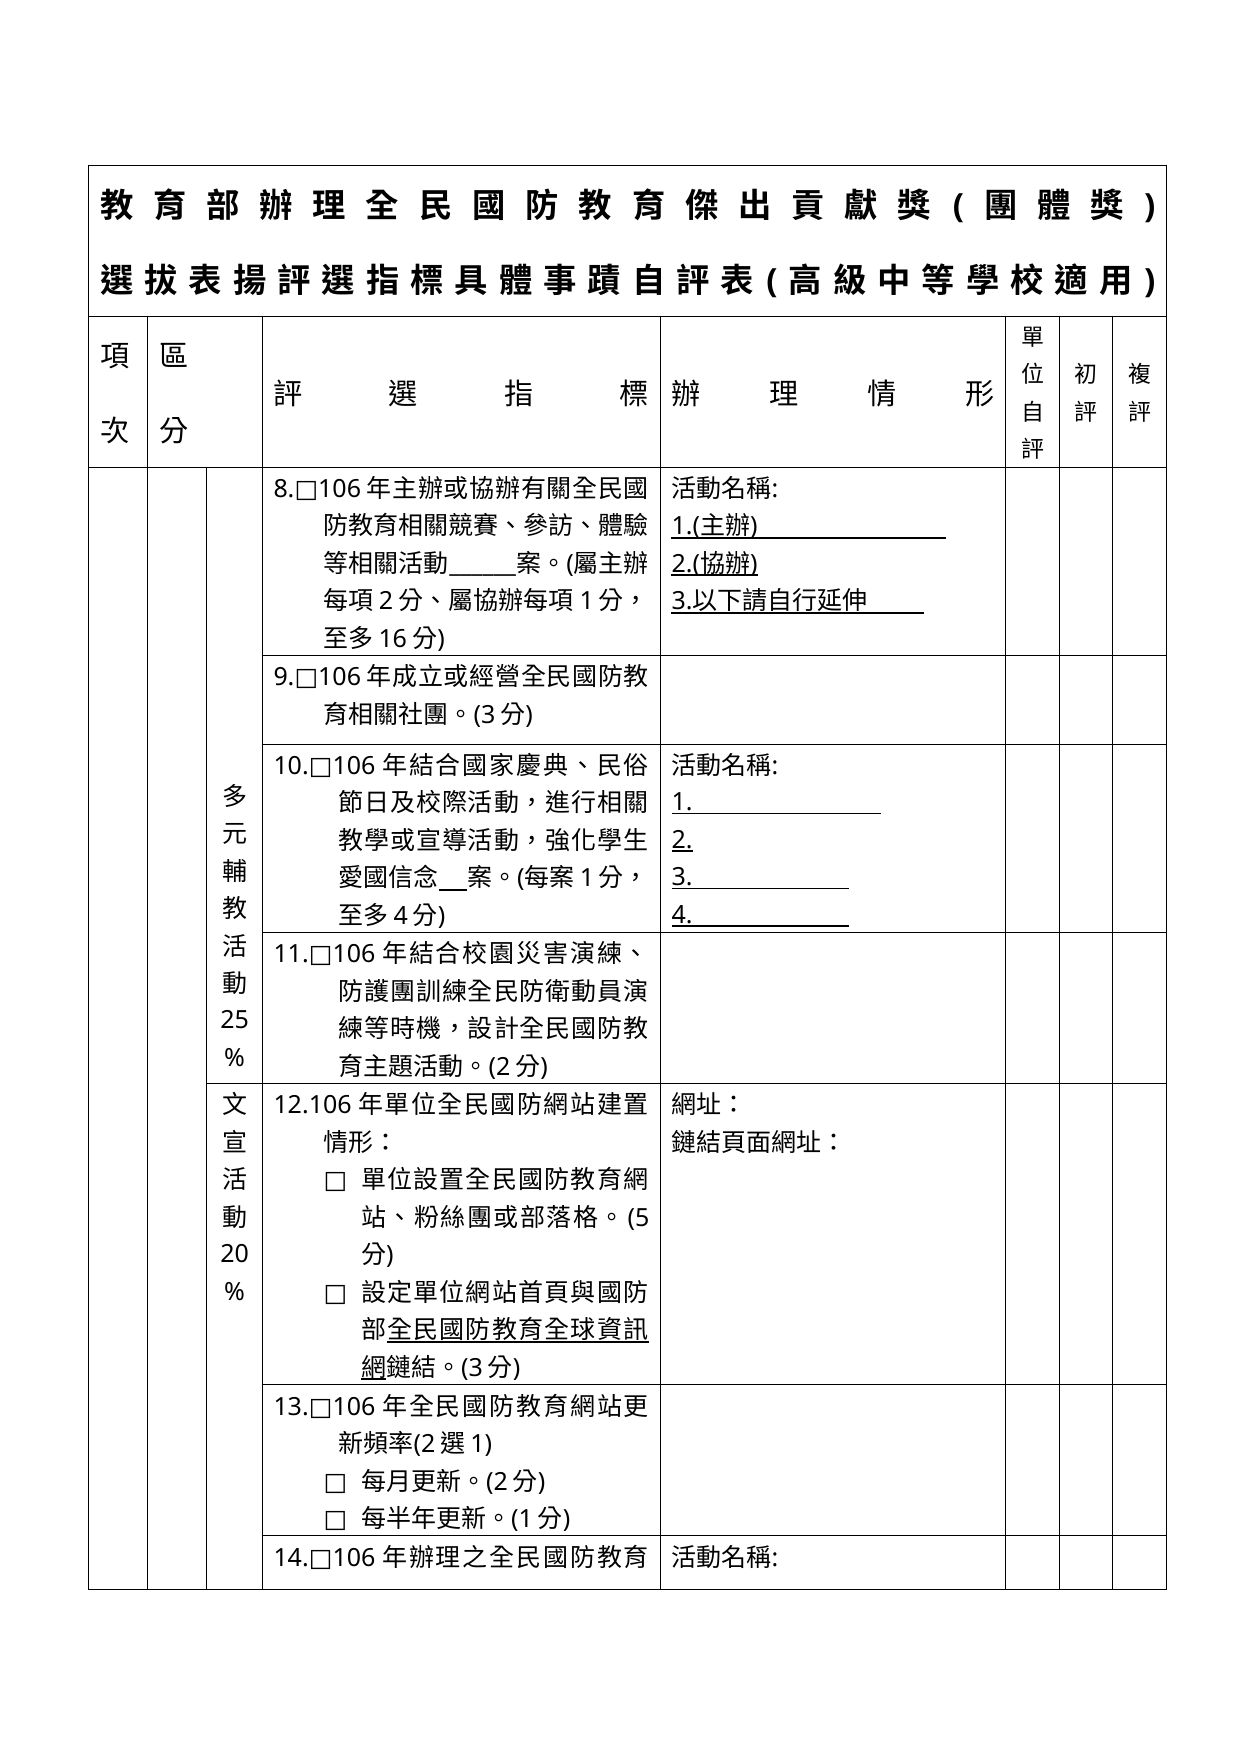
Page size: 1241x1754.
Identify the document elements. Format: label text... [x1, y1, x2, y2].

table_cell [1113, 1084, 1166, 1384]
table_cell □106年結合國家慶典、民俗節日及校際活動，進行相關教學或宣導活動，強化學生愛國信念 案。(每案1分，至多4分) [263, 745, 660, 932]
table_cell [1060, 1084, 1112, 1384]
table_cell 項次 [89, 317, 147, 467]
table_cell [1060, 933, 1112, 1083]
table_cell [1060, 1385, 1112, 1535]
table_cell [661, 933, 1005, 1083]
table_cell [1113, 745, 1166, 932]
table_cell [1113, 656, 1166, 744]
table_cell 106年單位全民國防網站建置情形： 單位設置全民國防教育網站、粉絲團或部落格。(5分) 設定單位網站首頁與國防部全民國防教育全球資訊網鏈結。(3分) [263, 1084, 660, 1384]
table_cell [1113, 1385, 1166, 1535]
table_cell □106年主辦或協辦有關全民國防教育相關競賽、參訪、體驗等相關活動______案。(屬主辦每項2分、屬協辦每項1分，至多16分) [263, 468, 660, 655]
table_cell [1113, 933, 1166, 1083]
table_cell 單位自評 [1006, 317, 1059, 467]
table_cell [1006, 468, 1059, 655]
table_cell □106年成立或經營全民國防教育相關社團。(3分) [263, 656, 660, 744]
table_header 教育部辦理全民國防教育傑出貢獻獎(團體獎) 選拔表揚評選指標具體事蹟自評表(高級中等學校適用) [89, 166, 1166, 316]
table_cell [661, 656, 1005, 744]
table_cell [1060, 745, 1112, 932]
table_cell 活動名稱: 1.(主辦) 2.(協辦) 3.以下請自行延伸 [661, 468, 1005, 655]
table_cell 網址： 鏈結頁面網址： [661, 1084, 1005, 1384]
table_cell 辦理情形 [661, 317, 1005, 467]
table_cell [1006, 933, 1059, 1083]
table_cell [263, 1536, 660, 1588]
table_cell [1006, 1536, 1059, 1588]
table_cell [1060, 656, 1112, 744]
table_cell [1006, 1385, 1059, 1535]
table_cell 活動名稱: 1. 2. 3. 4. [661, 745, 1005, 932]
table_cell [1113, 1536, 1166, 1588]
table_cell □106年全民國防教育網站更新頻率(2選1) 每月更新。(2分) 每半年更新。(1分) [263, 1385, 660, 1535]
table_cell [661, 1536, 1005, 1588]
table_cell [1113, 468, 1166, 655]
table_cell [661, 1385, 1005, 1535]
table_cell □106年結合校園災害演練、防護團訓練全民防衛動員演練等時機，設計全民國防教育主題活動。(2分) [263, 933, 660, 1083]
table_cell [1006, 745, 1059, 932]
table_cell 複評 [1113, 317, 1166, 467]
table_cell 評選指標 [263, 317, 660, 467]
table_cell 區 分 [148, 317, 262, 467]
table_cell 多元輔教活動25% [207, 468, 262, 1083]
table_cell 初評 [1060, 317, 1112, 467]
table_cell [1006, 656, 1059, 744]
table_cell [1006, 1084, 1059, 1384]
table_cell [1060, 1536, 1112, 1588]
table_cell 文宣活動20% [207, 1084, 262, 1588]
table_cell [1060, 468, 1112, 655]
